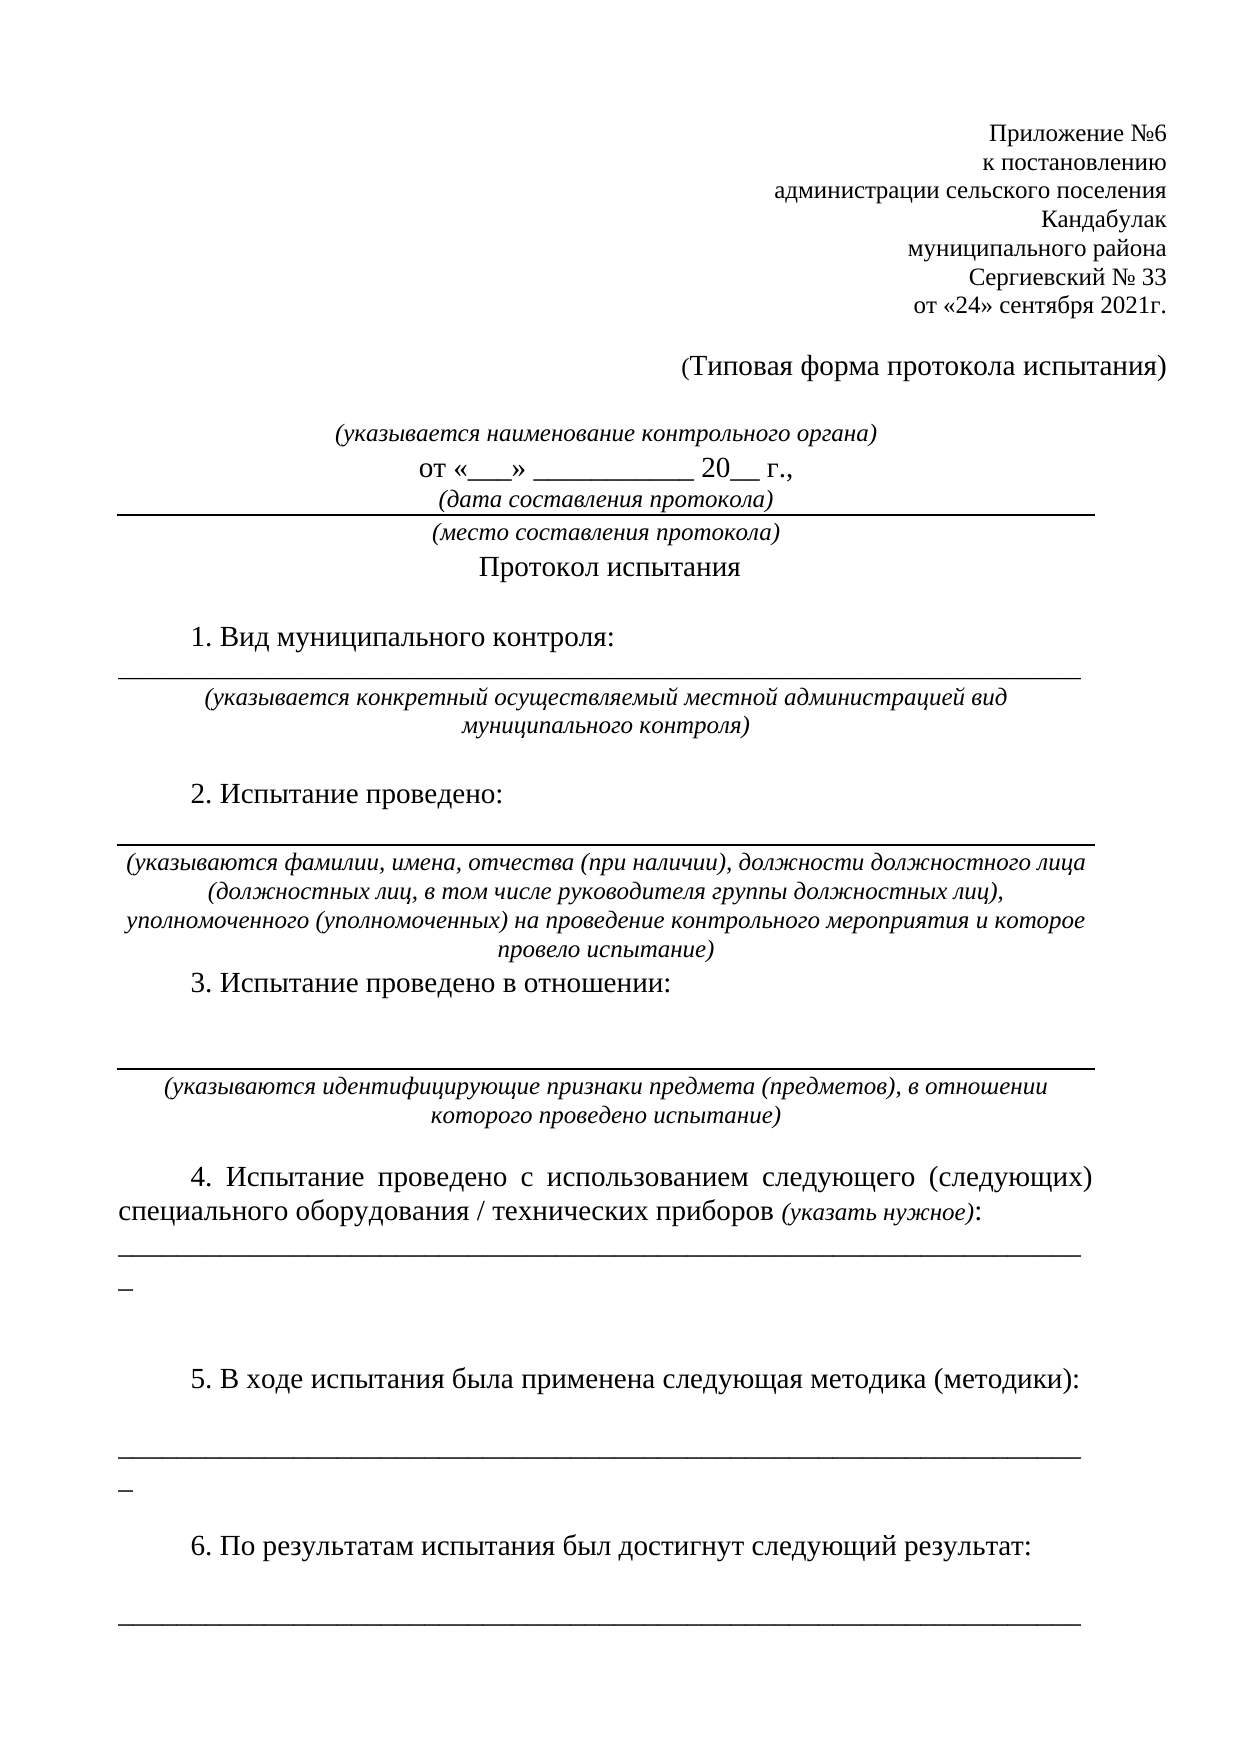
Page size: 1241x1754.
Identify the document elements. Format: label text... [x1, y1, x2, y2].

text Кандабулак [709, 204, 1167, 233]
table_cell (указываются идентифицирующие признаки предмета (предметов), в отношении которого проведено испытание) [117, 1070, 1095, 1130]
table_cell от «___» ___________ 20__ г., (дата составления протокола) [117, 449, 1095, 514]
text муниципального района [709, 233, 1167, 262]
text к постановлению [709, 147, 1167, 176]
table_cell (указываются фамилии, имена, отчества (при наличии), должности должностного лица (должностных лиц, в том числе руководителя группы должностных лиц), уполномоченного (уполномоченных) на проведение контрольного мероприятия и которое провело испытание) [117, 846, 1095, 964]
text (Типовая форма протокола испытания) [591, 348, 1016, 382]
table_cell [117, 1130, 1095, 1631]
table_cell Протокол испытания [117, 548, 1095, 618]
text от «24» сентября 2021г. [709, 291, 1167, 319]
table_cell 1. Вид муниципального контроля: _____________________________________________________________________________ (указывается конкретный осуществляемый местной администрацией вид муниципального контроля) [117, 618, 1095, 774]
table_cell 3. Испытание проведено в отношении: [117, 964, 1095, 1068]
text Приложение №6 [709, 118, 1167, 147]
table_cell (указывается наименование контрольного органа) [117, 415, 1095, 449]
text Сергиевский № 33 [709, 262, 1167, 291]
table_cell 2. Испытание проведено: [117, 774, 1095, 844]
table_cell (место составления протокола) [117, 516, 1095, 547]
text администрации сельского поселения [709, 176, 1167, 204]
